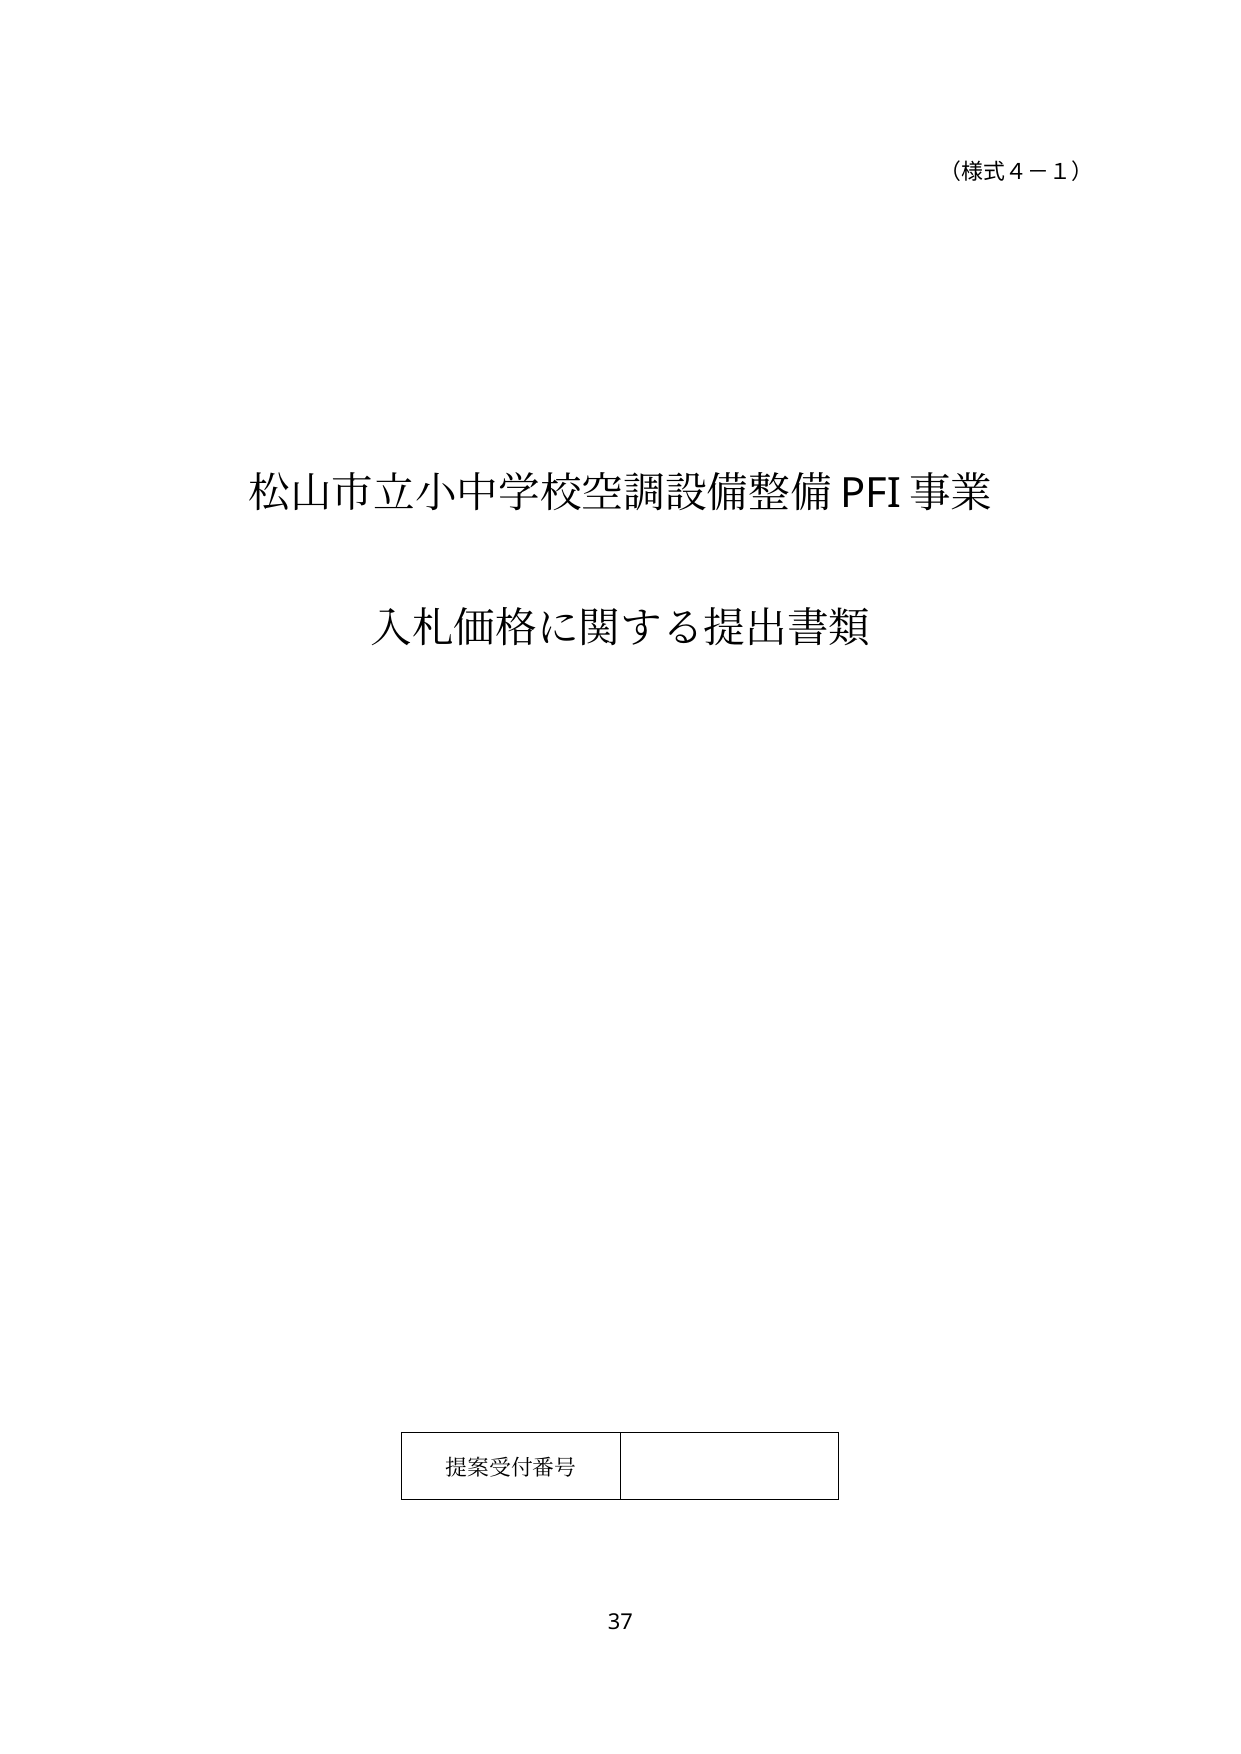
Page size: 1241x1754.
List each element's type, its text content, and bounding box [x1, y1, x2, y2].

table_header 提案受付番号 [402, 1433, 620, 1499]
table_header [621, 1433, 838, 1499]
text 入札価格に関する提出書類 [148, 591, 1092, 658]
text （様式４－１） [148, 153, 1092, 187]
text 松山市立小中学校空調設備整備PFI事業 [148, 456, 1092, 523]
